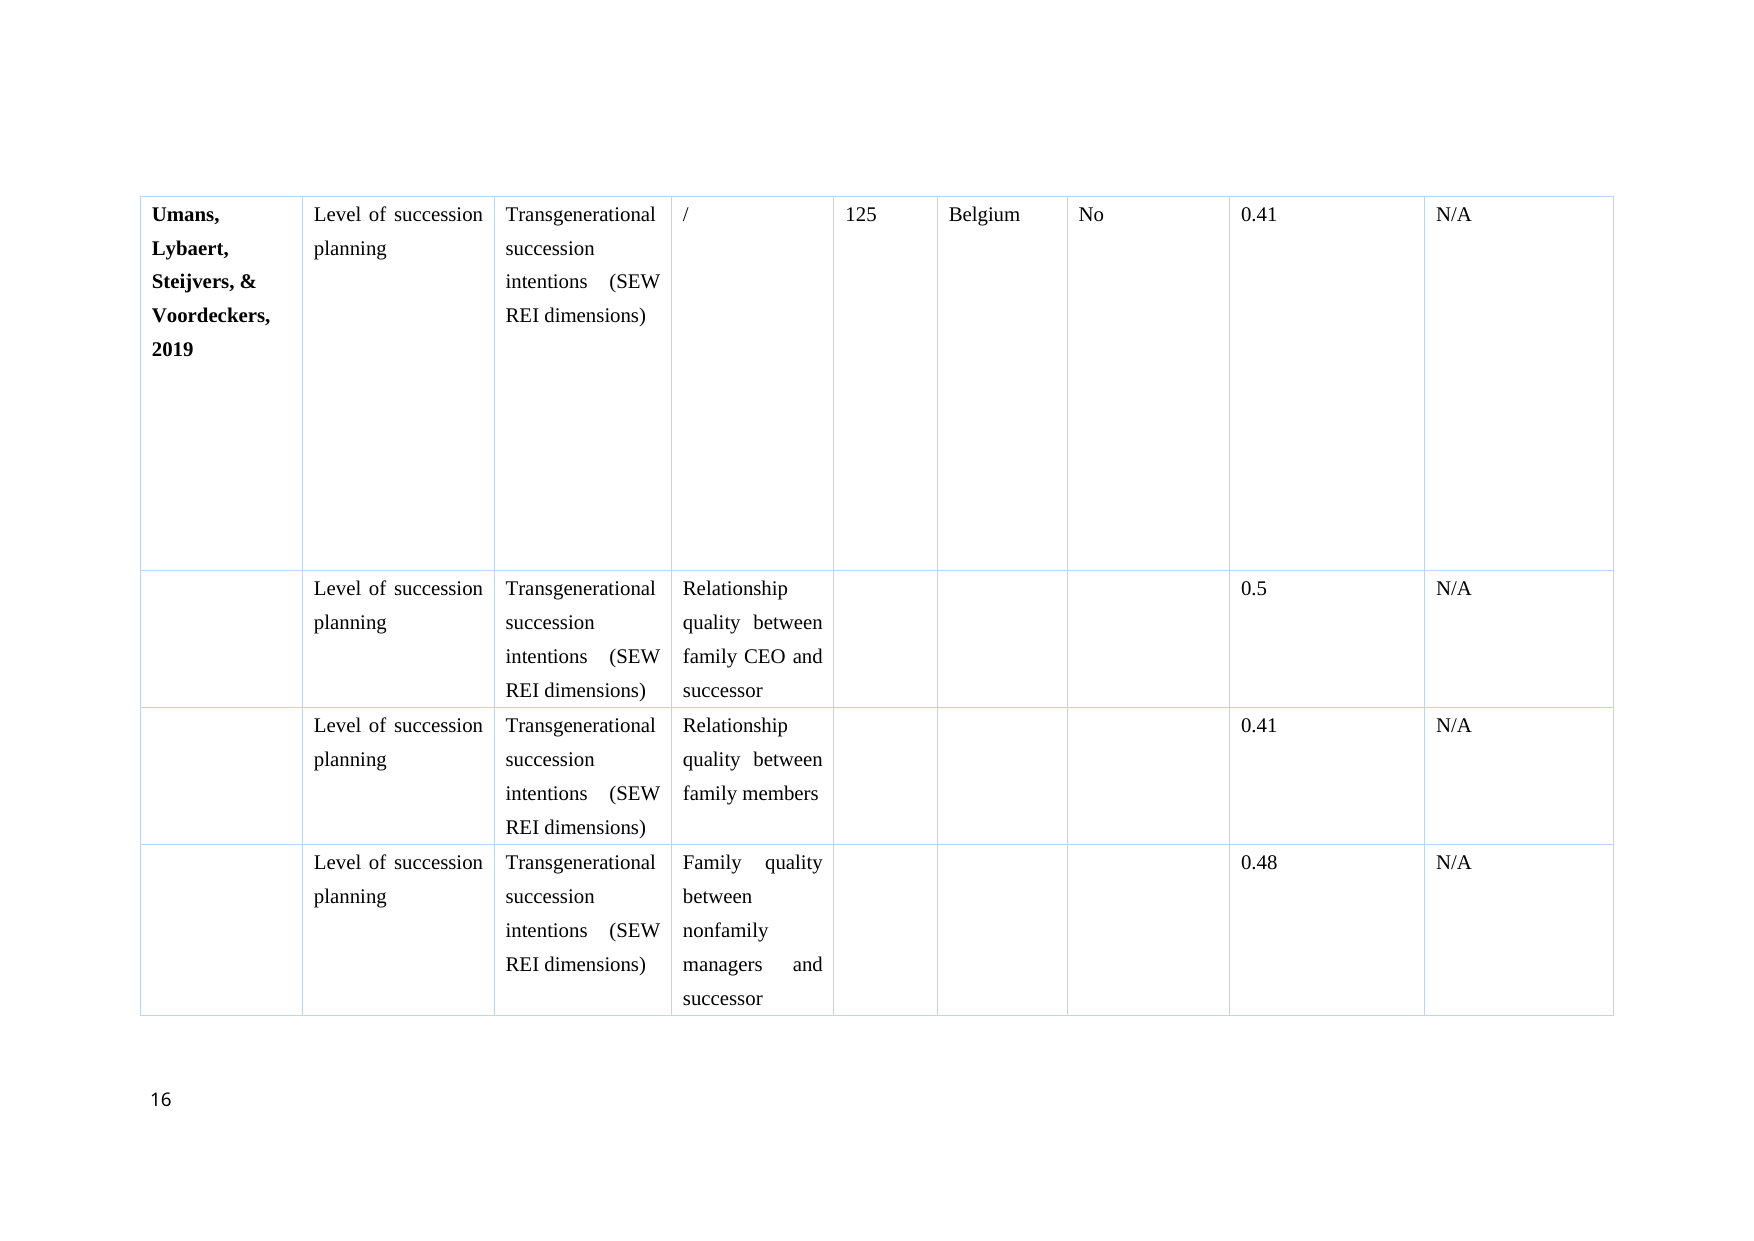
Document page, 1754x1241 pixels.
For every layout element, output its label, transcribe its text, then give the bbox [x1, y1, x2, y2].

table_cell 0.41 [1230, 197, 1424, 570]
table_cell Family quality between nonfamily managers and successor [672, 845, 833, 1015]
table_cell [938, 708, 1067, 844]
table_cell Level of succession planning [303, 197, 494, 570]
table_cell N/A [1425, 571, 1613, 707]
table_cell Relationship quality between family CEO and successor [672, 571, 833, 707]
table_cell [834, 571, 937, 707]
table_cell [834, 845, 937, 1015]
table_cell [141, 571, 302, 707]
table_cell [141, 708, 302, 844]
table_cell Transgenerational succession intentions (SEW REI dimensions) [495, 708, 671, 844]
table_cell Level of succession planning [303, 708, 494, 844]
table_cell N/A [1425, 708, 1613, 844]
table_cell [938, 845, 1067, 1015]
table_cell 0.5 [1230, 571, 1424, 707]
table_cell Level of succession planning [303, 845, 494, 1015]
table_cell N/A [1425, 197, 1613, 570]
table_cell Level of succession planning [303, 571, 494, 707]
table_cell Umans, Lybaert, Steijvers, & Voordeckers, 2019 [141, 197, 302, 570]
table_cell [1068, 571, 1229, 707]
table_cell [141, 845, 302, 1015]
table_cell [938, 571, 1067, 707]
table_cell Relationship quality between family members [672, 708, 833, 844]
table_cell / [672, 197, 833, 570]
table_cell No [1068, 197, 1229, 570]
table_cell Belgium [938, 197, 1067, 570]
table_cell Transgenerational succession intentions (SEW REI dimensions) [495, 197, 671, 570]
table_cell 125 [834, 197, 937, 570]
table_cell 0.41 [1230, 708, 1424, 844]
table_cell [1068, 845, 1229, 1015]
table_cell 0.48 [1230, 845, 1424, 1015]
table_cell Transgenerational succession intentions (SEW REI dimensions) [495, 845, 671, 1015]
table_cell Transgenerational succession intentions (SEW REI dimensions) [495, 571, 671, 707]
table_cell N/A [1425, 845, 1613, 1015]
table_cell [834, 708, 937, 844]
table_cell [1068, 708, 1229, 844]
